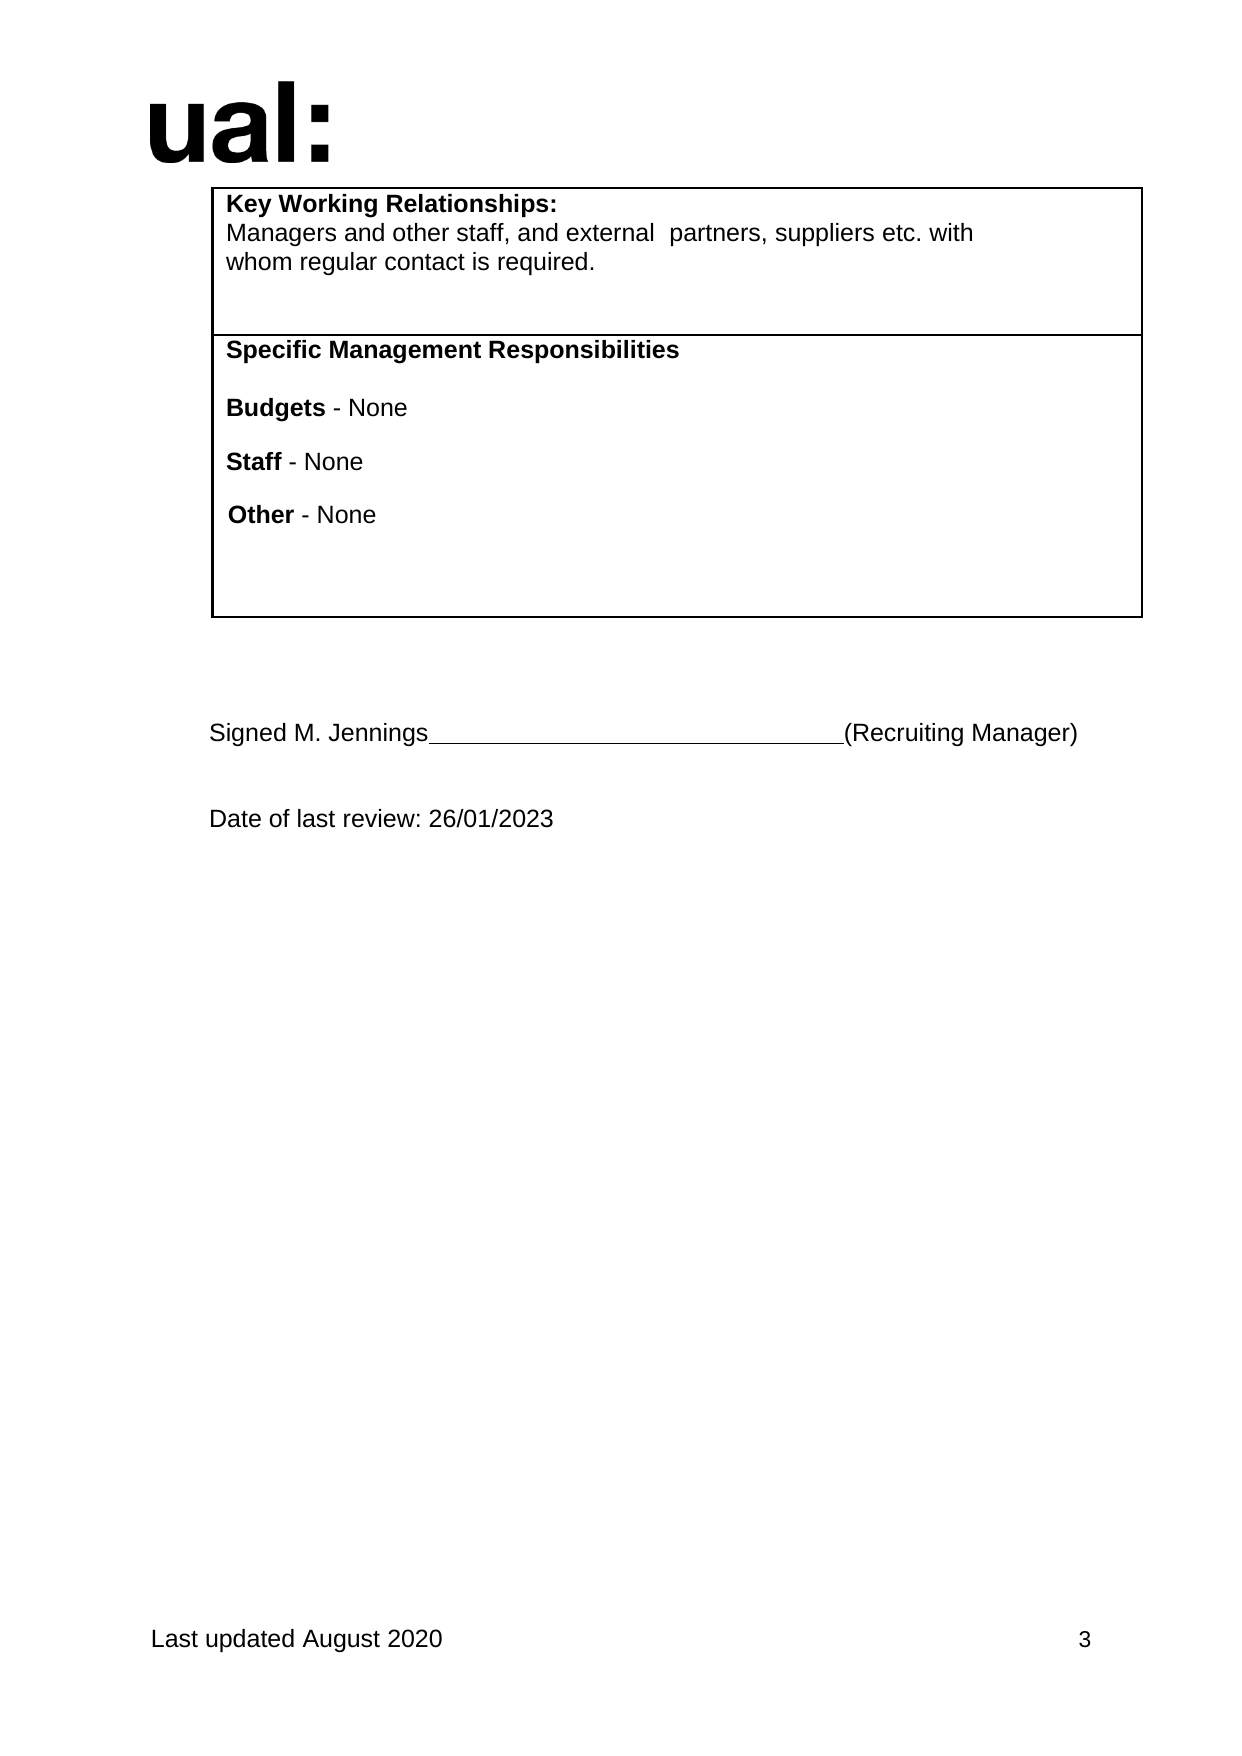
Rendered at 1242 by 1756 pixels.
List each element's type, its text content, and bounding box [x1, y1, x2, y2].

picture [150, 81, 329, 163]
table_header Key Working Relationships: Managers and other staff, and external partners, suppliers etc. with whom regular contact is required. [214, 189, 1141, 333]
text Signed M. Jennings (Recruiting Manager) Date of last review: 26/01/2023 [209, 717, 1079, 833]
table_cell Specific Management Responsibilities Budgets - None Staff - None Other - None [214, 336, 1141, 616]
